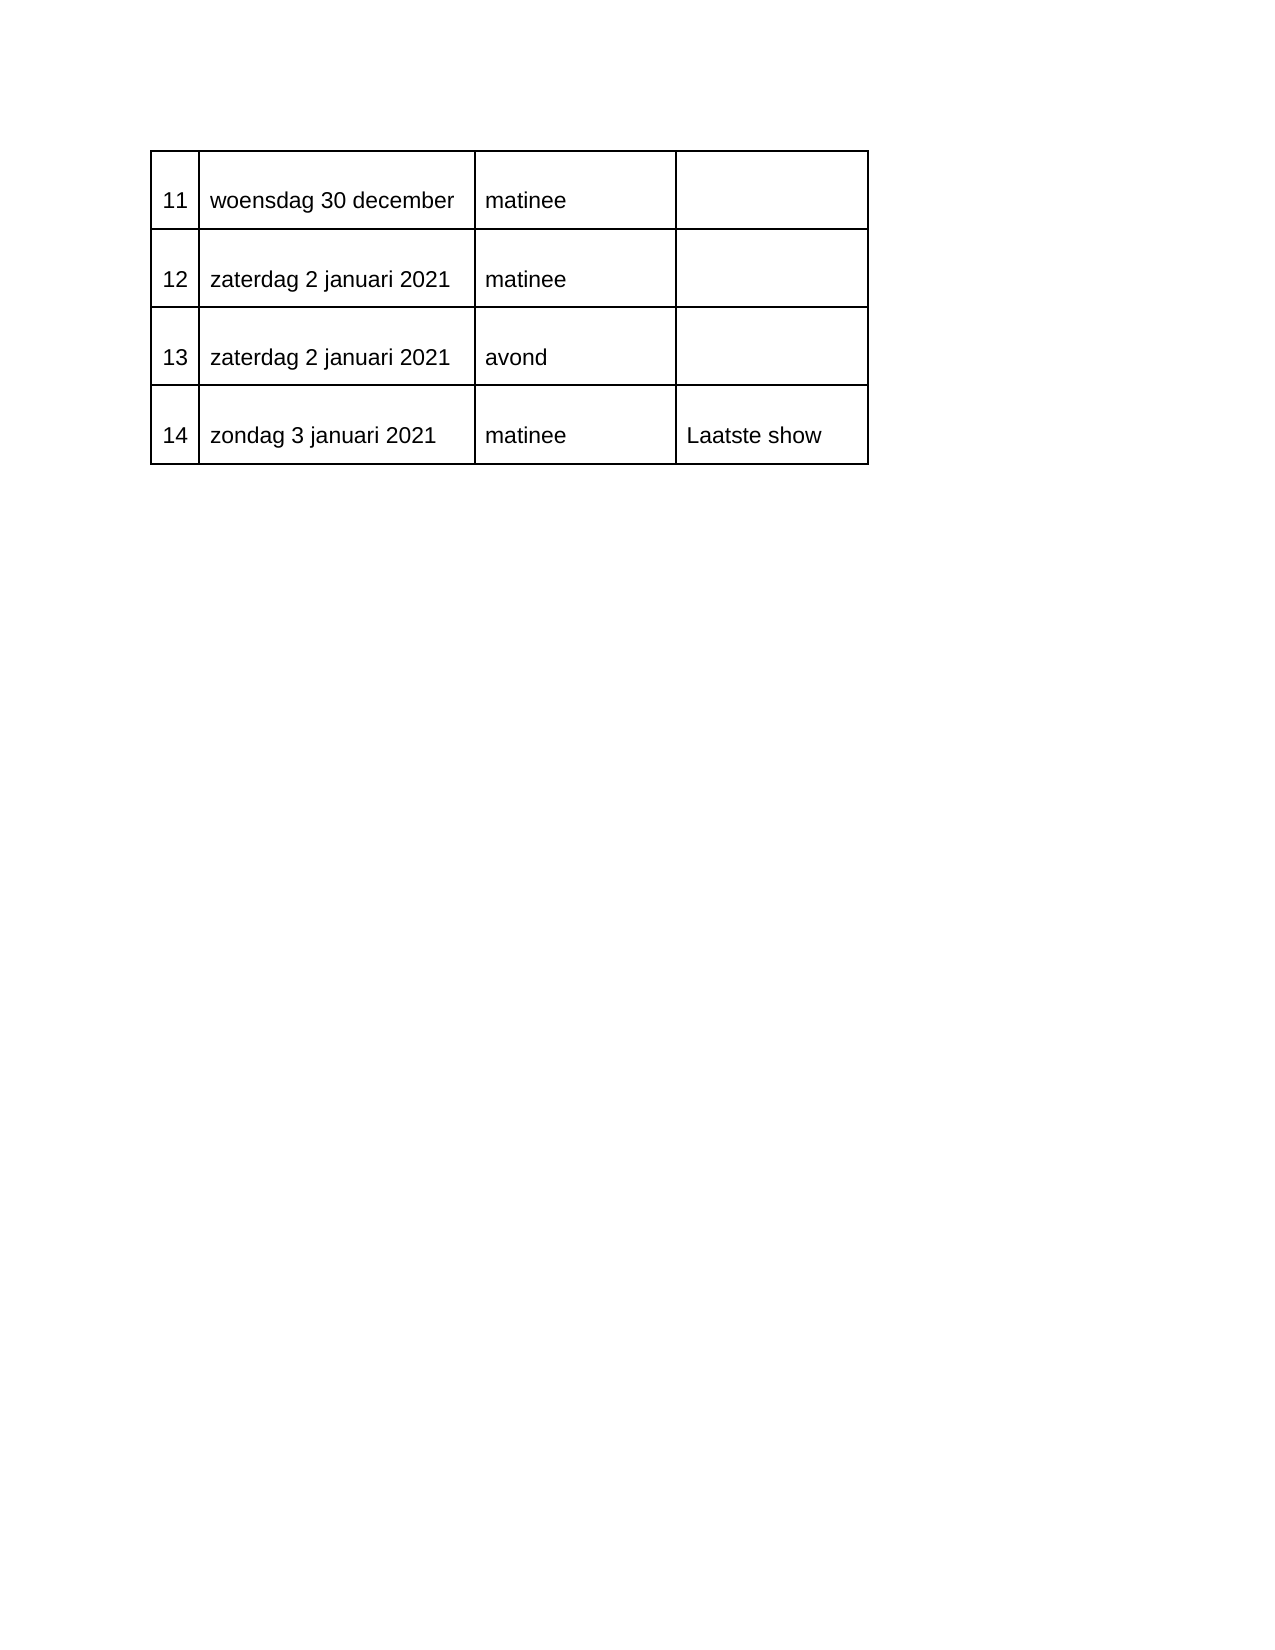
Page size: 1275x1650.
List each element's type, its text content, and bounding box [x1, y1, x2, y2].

table_cell zaterdag 2 januari 2021 [200, 230, 474, 306]
table_cell matinee [476, 386, 675, 462]
table_cell Laatste show [677, 386, 867, 462]
table_cell matinee [476, 152, 675, 228]
table_cell avond [476, 308, 675, 384]
table_cell zaterdag 2 januari 2021 [200, 308, 474, 384]
table_cell zondag 3 januari 2021 [200, 386, 474, 462]
table_cell [677, 308, 867, 384]
table_cell matinee [476, 230, 675, 306]
table_cell 11 [152, 152, 198, 228]
table_cell [677, 230, 867, 306]
table_cell woensdag 30 december [200, 152, 474, 228]
table_cell [677, 152, 867, 228]
table_cell 12 [152, 230, 198, 306]
table_cell 13 [152, 308, 198, 384]
table_cell 14 [152, 386, 198, 462]
